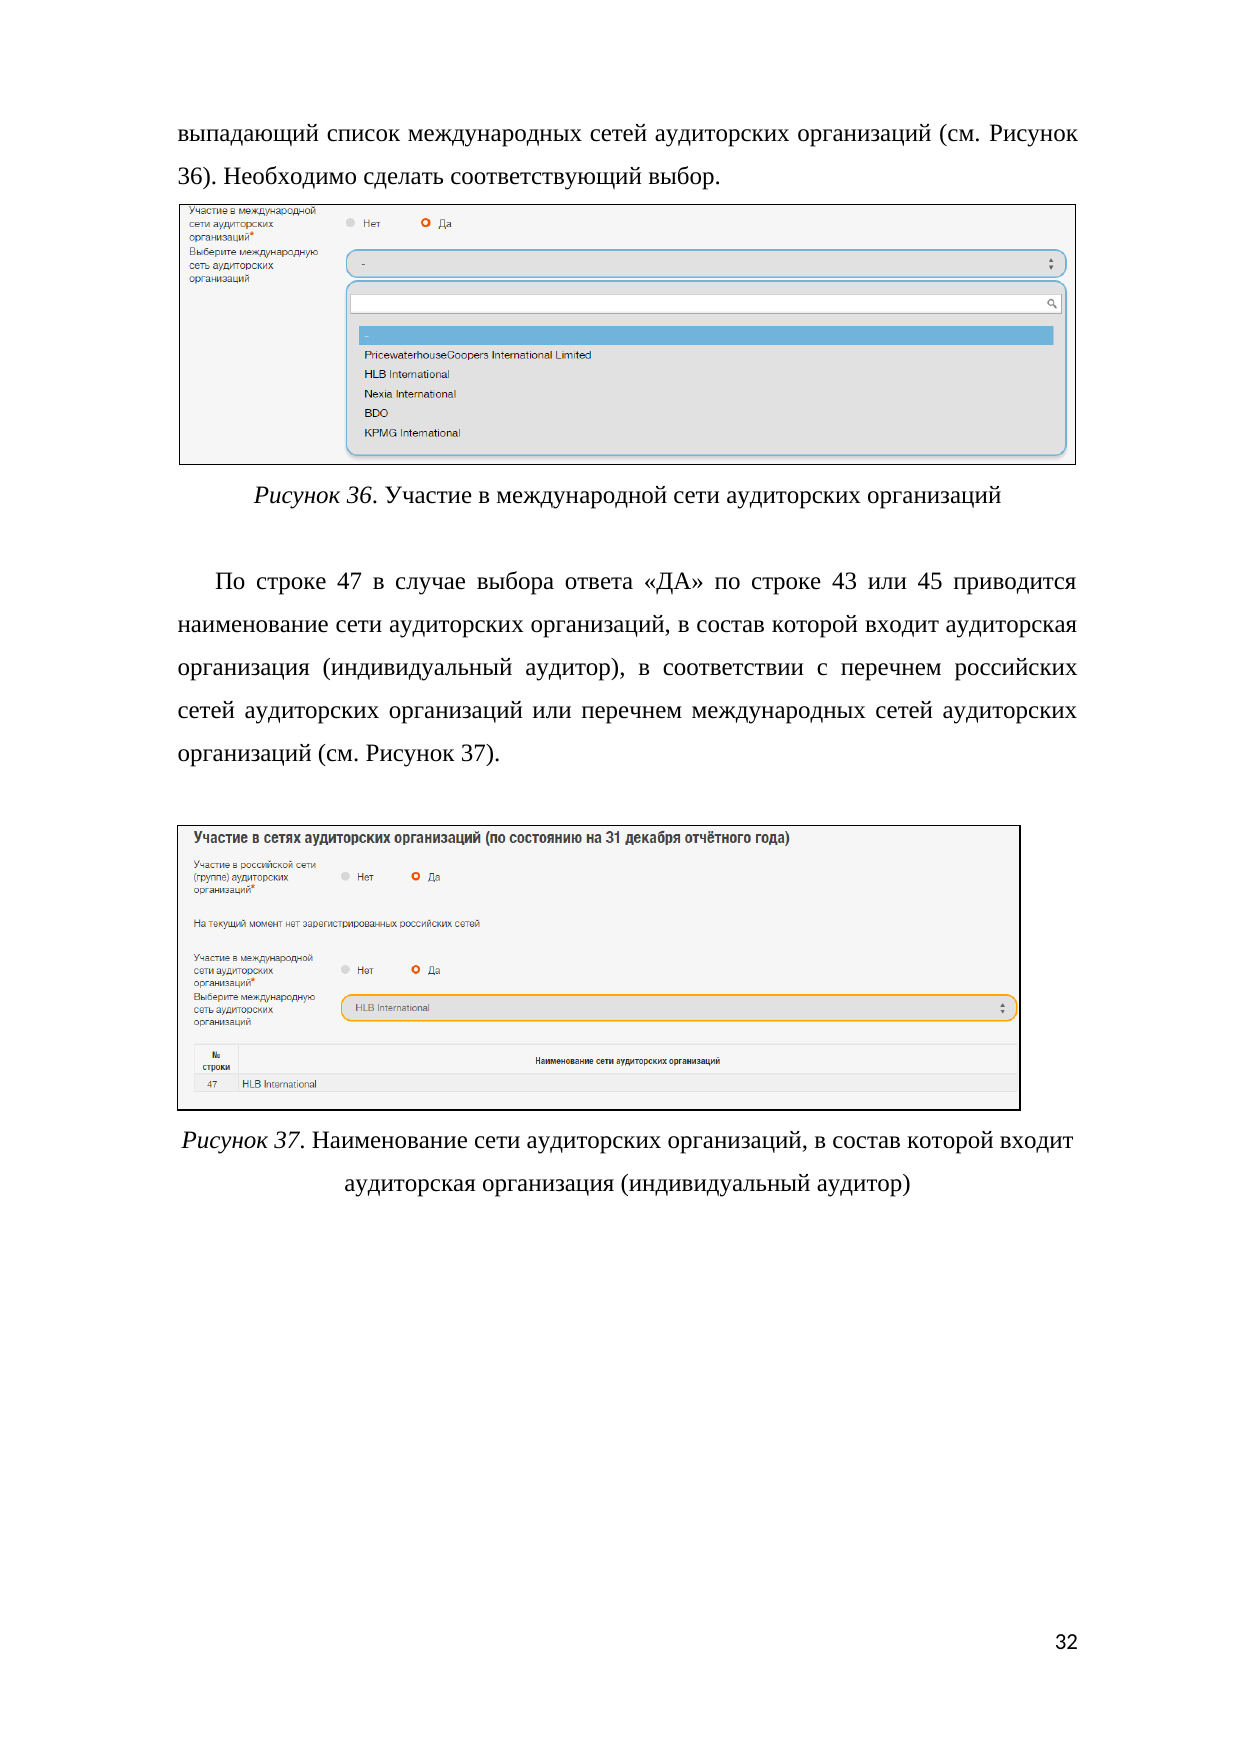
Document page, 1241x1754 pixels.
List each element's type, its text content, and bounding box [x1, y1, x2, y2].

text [177, 118, 1078, 190]
picture [178, 826, 1019, 1109]
picture [180, 205, 1075, 464]
